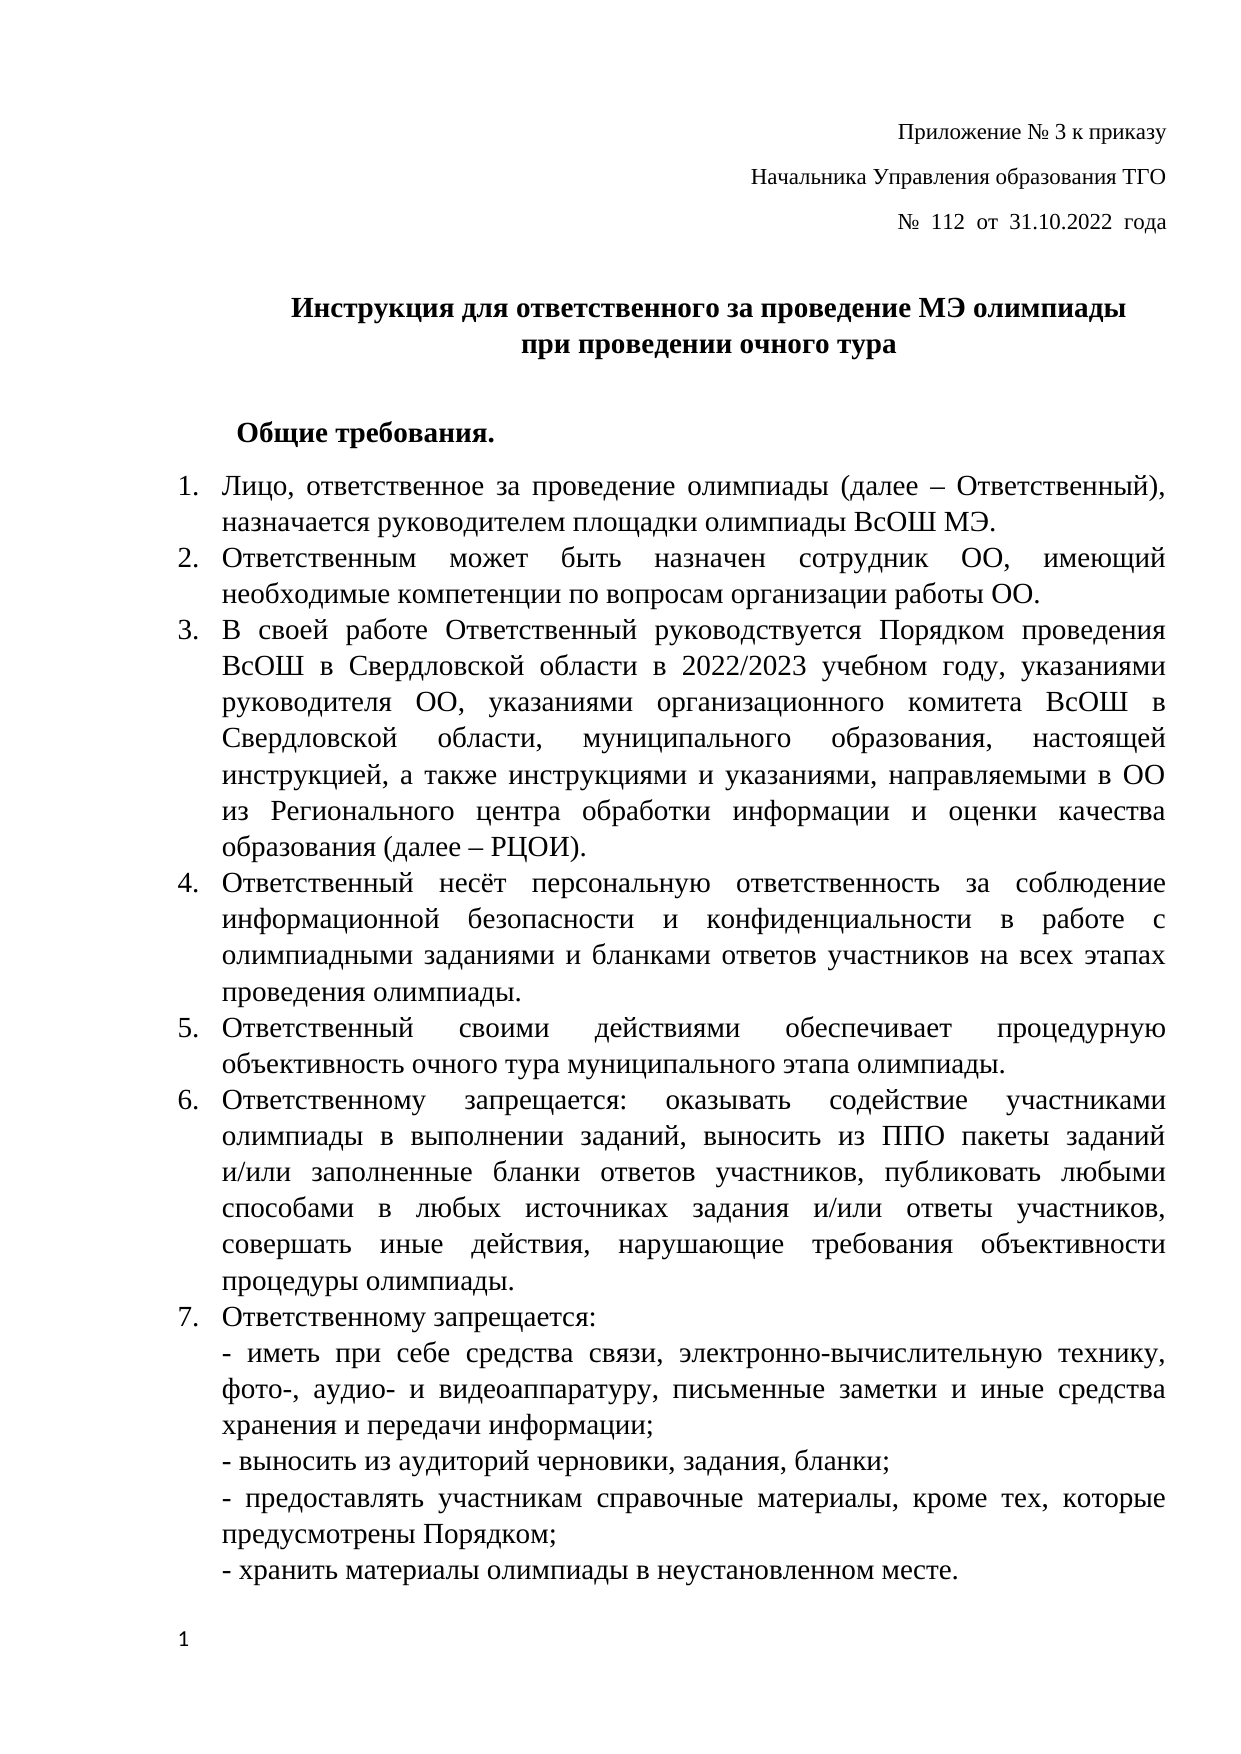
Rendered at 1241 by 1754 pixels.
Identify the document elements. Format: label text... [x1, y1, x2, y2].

list - хранить материалы олимпиады в неустановленном месте. [222, 1552, 1167, 1586]
list - иметь при себе средства связи, электронно-вычислительную технику, фото-, аудио- и видеоаппаратуру, письменные заметки и иные средства хранения и передачи информации; [222, 1335, 1167, 1441]
text Приложение № 3 к приказу [177, 118, 1167, 144]
list Инструкция для ответственного за проведение МЭ олимпиады [251, 290, 1167, 323]
list Ответственный своими действиями обеспечивает процедурную объективность очного тура муниципального этапа олимпиады. [177, 1010, 1167, 1079]
list - предоставлять участникам справочные материалы, кроме тех, которые предусмотрены Порядком; [222, 1480, 1167, 1549]
list Ответственному запрещается: [177, 1299, 1167, 1332]
list Лицо, ответственное за проведение олимпиады (далее – Ответственный), назначается руководителем площадки олимпиады ВсОШ МЭ. [177, 468, 1167, 537]
list при проведении очного тура [251, 326, 1167, 359]
list Ответственному запрещается: оказывать содействие участниками олимпиады в выполнении заданий, выносить из ППО пакеты заданий и/или заполненные бланки ответов участников, публиковать любыми способами в любых источниках задания и/или ответы участников, совершать иные действия, нарушающие требования объективности процедуры олимпиады. [177, 1082, 1167, 1296]
list - выносить из аудиторий черновики, задания, бланки; [222, 1443, 1167, 1477]
list Ответственным может быть назначен сотрудник ОО, имеющий необходимые компетенции по вопросам организации работы ОО. [177, 540, 1167, 609]
list Ответственный несёт персональную ответственность за соблюдение информационной безопасности и конфиденциальности в работе с олимпиадными заданиями и бланками ответов участников на всех этапах проведения олимпиады. [177, 865, 1167, 1007]
list В своей работе Ответственный руководствуется Порядком проведения ВсОШ в Свердловской области в 2022/2023 учебном году, указаниями руководителя ОО, указаниями организационного комитета ВсОШ в Свердловской области, муниципального образования, настоящей инструкцией, а также инструкциями и указаниями, направляемыми в ОО из Регионального центра обработки информации и оценки качества образования (далее – РЦОИ). [177, 612, 1167, 863]
text Начальника Управления образования ТГО [177, 163, 1167, 189]
text № 112 от 31.10.2022 года [177, 208, 1167, 235]
text Общие требования. [177, 415, 1167, 448]
